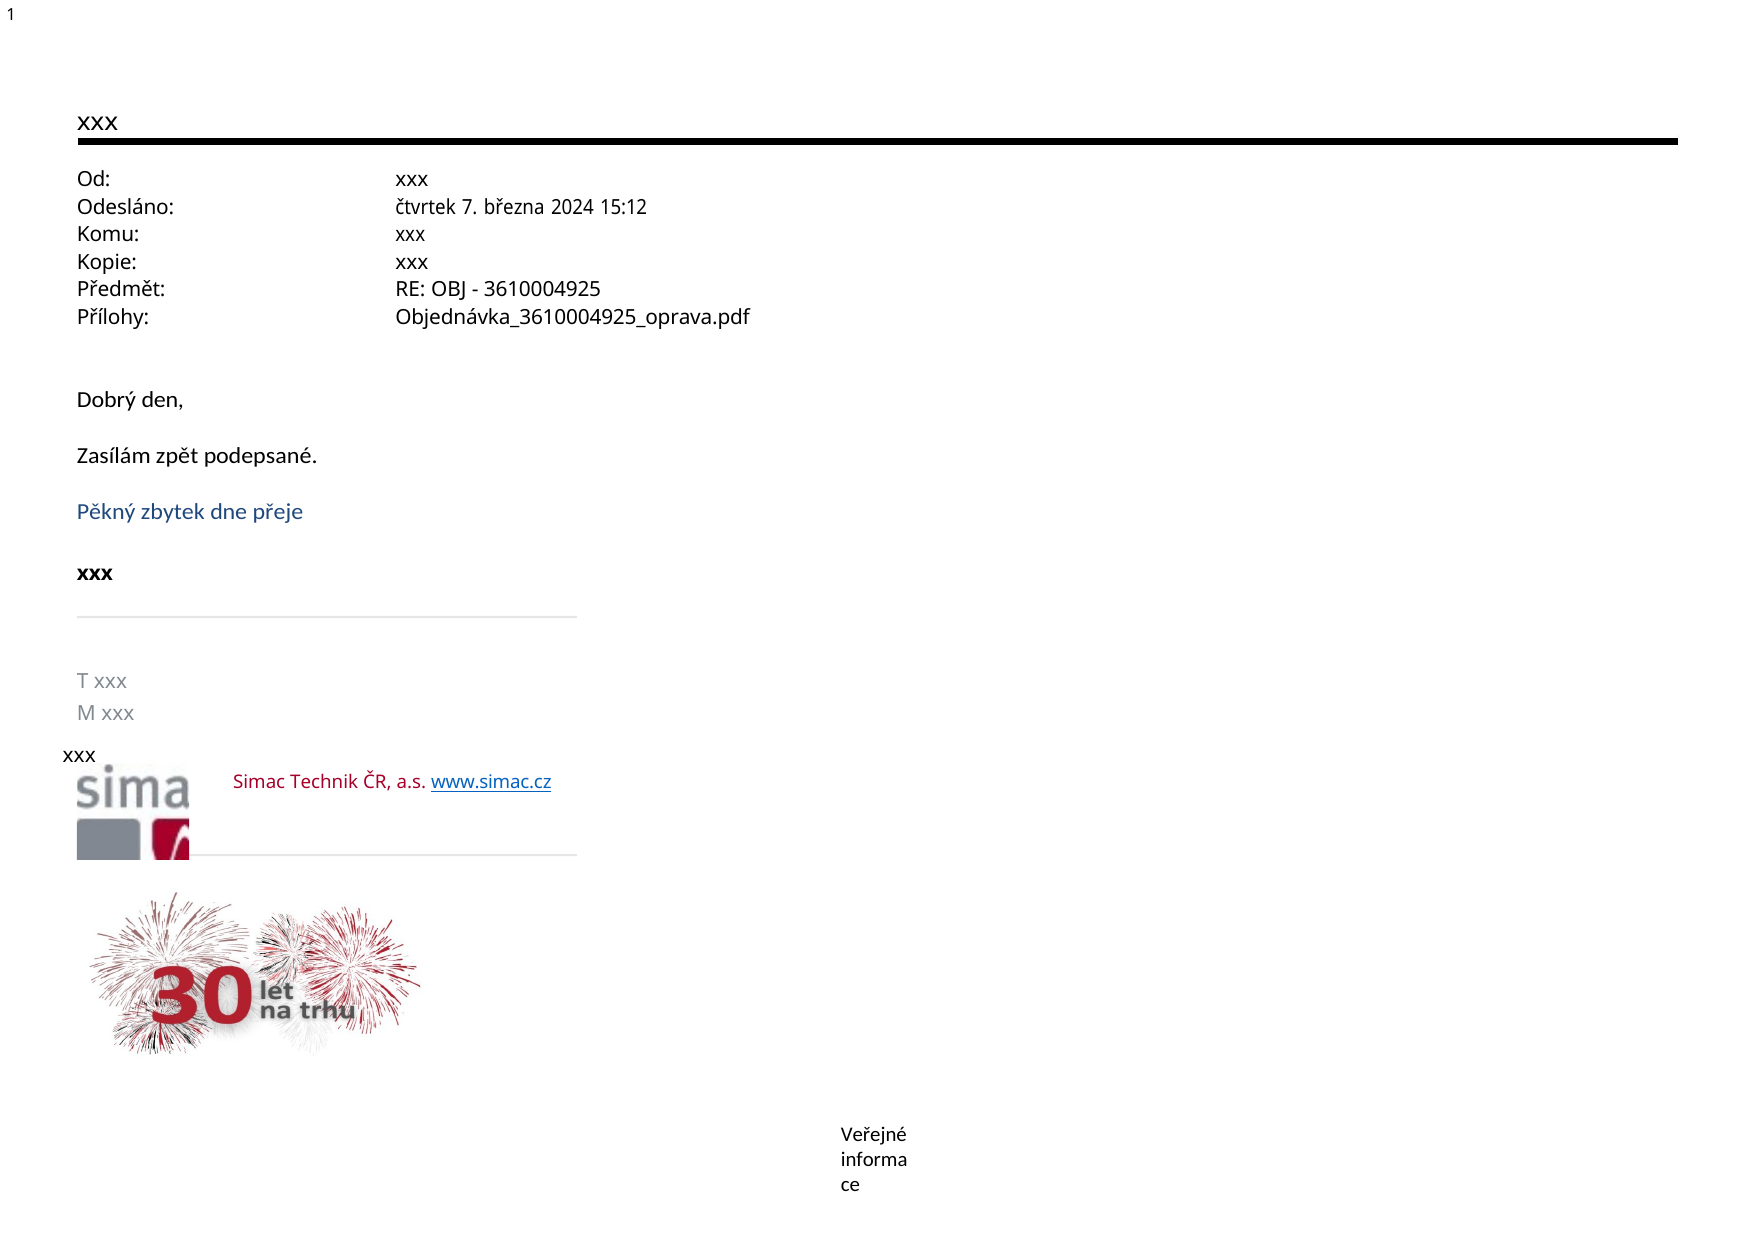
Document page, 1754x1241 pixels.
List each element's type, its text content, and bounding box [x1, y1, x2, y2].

text Předmět: RE: OBJ - 3610004925 [77, 275, 1687, 302]
text xxx [77, 558, 1687, 587]
text xxx [77, 103, 1687, 137]
text Dobrý den, [77, 385, 1687, 413]
text M xxx [77, 698, 1687, 726]
picture [88, 888, 424, 1058]
text Odesláno: čtvrtek 7. března 2024 15:12 [77, 192, 1687, 220]
text Kopie: xxx [77, 247, 1687, 275]
text Komu: xxx [77, 220, 1687, 247]
text Zasílám zpět podepsané. Pěkný zbytek dne přeje [77, 442, 374, 525]
text Přílohy: Objednávka_3610004925_oprava.pdf [77, 302, 1687, 330]
picture [76, 763, 190, 860]
text Od: xxx [77, 165, 1687, 192]
text Simac Technik ČR, a.s. www.simac.cz [233, 769, 554, 794]
text T xxx [77, 666, 1687, 695]
text xxx [62, 740, 1687, 769]
